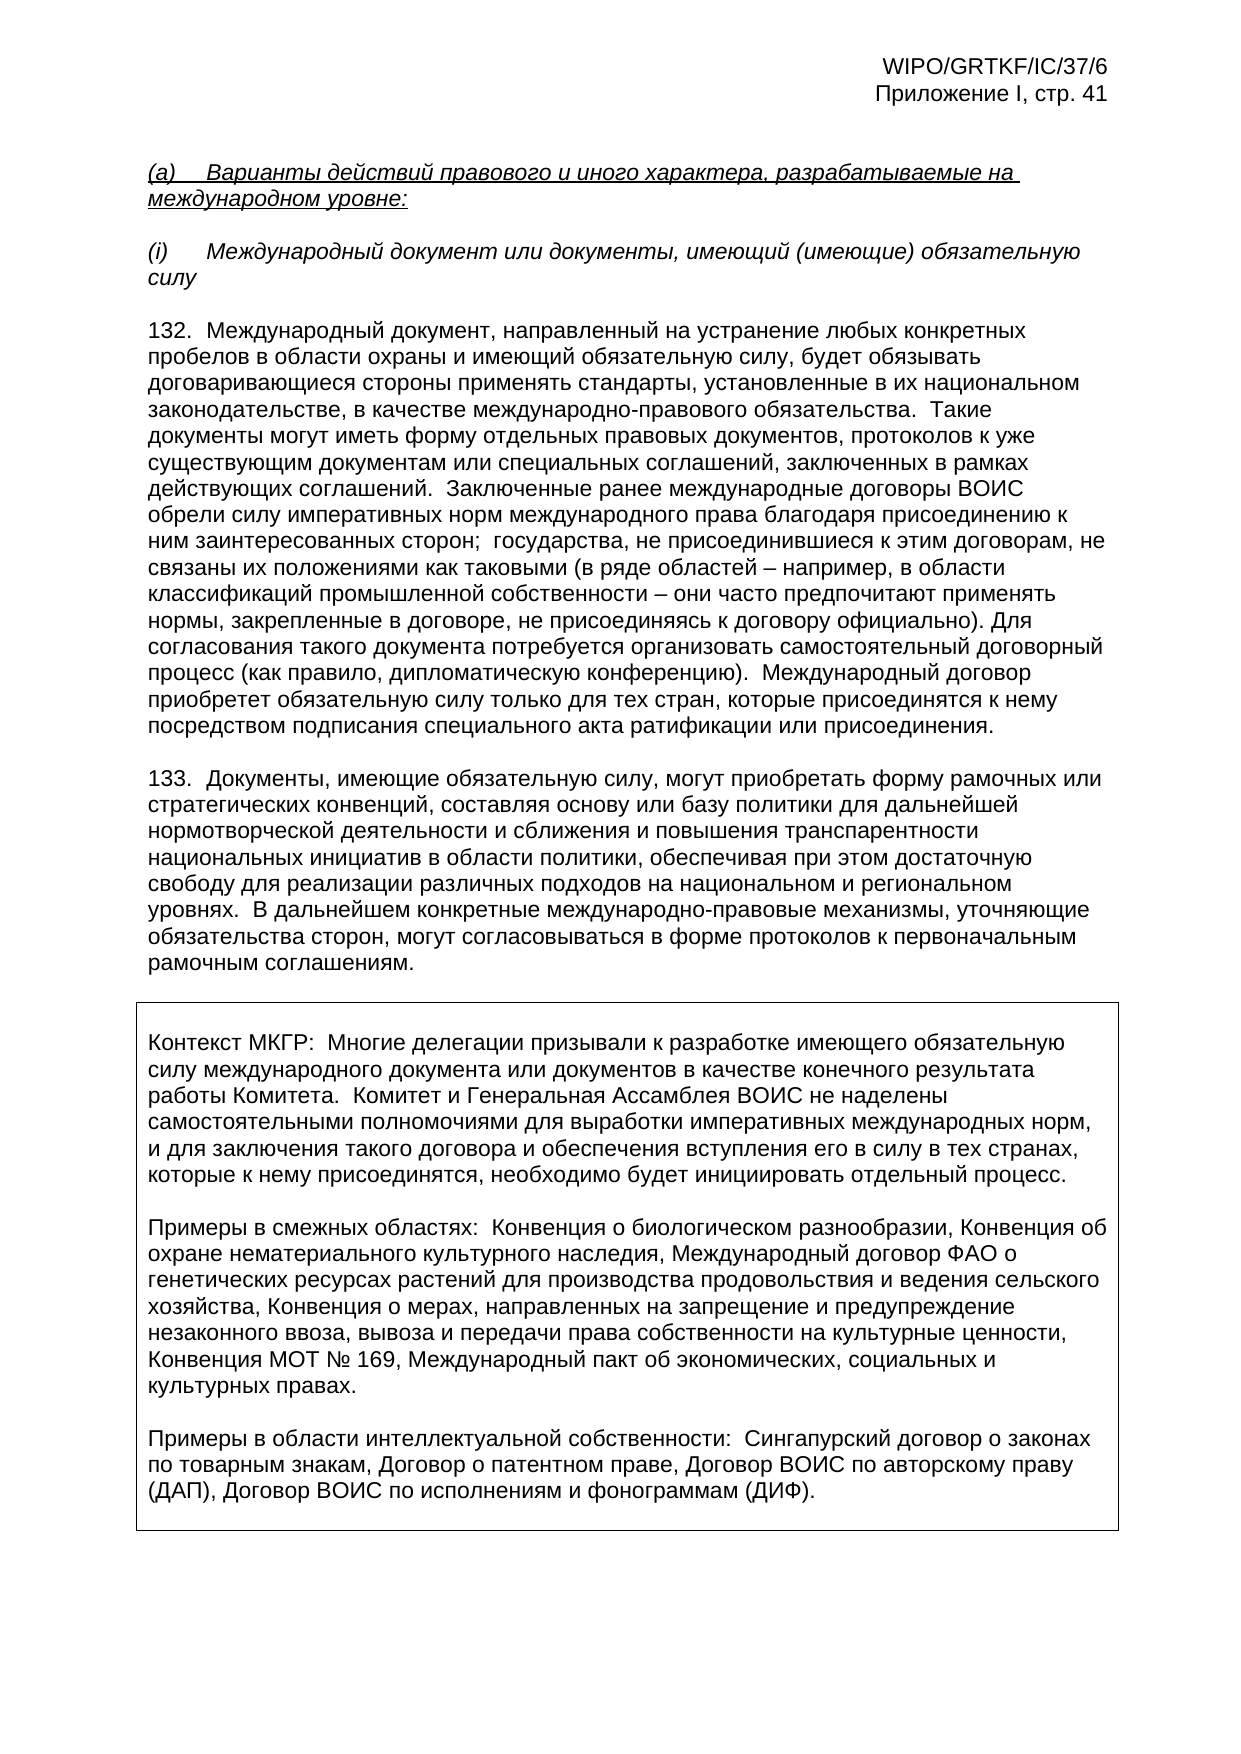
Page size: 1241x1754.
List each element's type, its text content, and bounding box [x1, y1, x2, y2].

list Документы, имеющие обязательную силу, могут приобретать форму рамочных или стратегических конвенций, составляя основу или базу политики для дальнейшей нормотворческой деятельности и сближения и повышения транспарентности национальных инициатив в области политики, обеспечивая при этом достаточную свободу для реализации различных подходов на национальном и региональном уровнях. В дальнейшем конкретные международно-правовые механизмы, уточняющие обязательства сторон, могут согласовываться в форме протоколов к первоначальным рамочным соглашениям. [148, 765, 1107, 976]
subtitle (a) Варианты действий правового и иного характера, разрабатываемые на международном уровне: [148, 158, 1107, 211]
table_header Контекст МКГР: Многие делегации призывали к разработке имеющего обязательную силу международного документа или документов в качестве конечного результата работы Комитета. Комитет и Генеральная Ассамблея ВОИС не наделены самостоятельными полномочиями для выработки императивных международных норм, и для заключения такого договора и обеспечения вступления его в силу в тех странах, которые к нему присоединятся, необходимо будет инициировать отдельный процесс. Примеры в смежных областях: Конвенция о биологическом разнообразии, Конвенция об охране нематериального культурного наследия, Международный договор ФАО о генетических ресурсах растений для производства продовольствия и ведения сельского хозяйства, Конвенция о мерах, направленных на запрещение и предупреждение незаконного ввоза, вывоза и передачи права собственности на культурные ценности, Конвенция МОТ № 169, Международный пакт об экономических, социальных и культурных правах. Примеры в области интеллектуальной собственности: Сингапурский договор о законах по товарным знакам, Договор о патентном праве, Договор ВОИС по авторскому праву (ДАП), Договор ВОИС по исполнениям и фонограммам (ДИФ). [137, 1003, 1118, 1530]
list Международный документ, направленный на устранение любых конкретных пробелов в области охраны и имеющий обязательную силу, будет обязывать договаривающиеся стороны применять стандарты, установленные в их национальном законодательстве, в качестве международно-правового обязательства. Такие документы могут иметь форму отдельных правовых документов, протоколов к уже существующим документам или специальных соглашений, заключенных в рамках действующих соглашений. Заключенные ранее международные договоры ВОИС обрели силу императивных норм международного права благодаря присоединению к ним заинтересованных сторон; государства, не присоединившиеся к этим договорам, не связаны их положениями как таковыми (в ряде областей – например, в области классификаций промышленной собственности – они часто предпочитают применять нормы, закрепленные в договоре, не присоединяясь к договору официально). Для согласования такого документа потребуется организовать самостоятельный договорный процесс (как правило, дипломатическую конференцию). Международный договор приобретет обязательную силу только для тех стран, которые присоединятся к нему посредством подписания специального акта ратификации или присоединения. [148, 317, 1107, 738]
subtitle (i) Международный документ или документы, имеющий (имеющие) обязательную силу [148, 238, 1107, 290]
